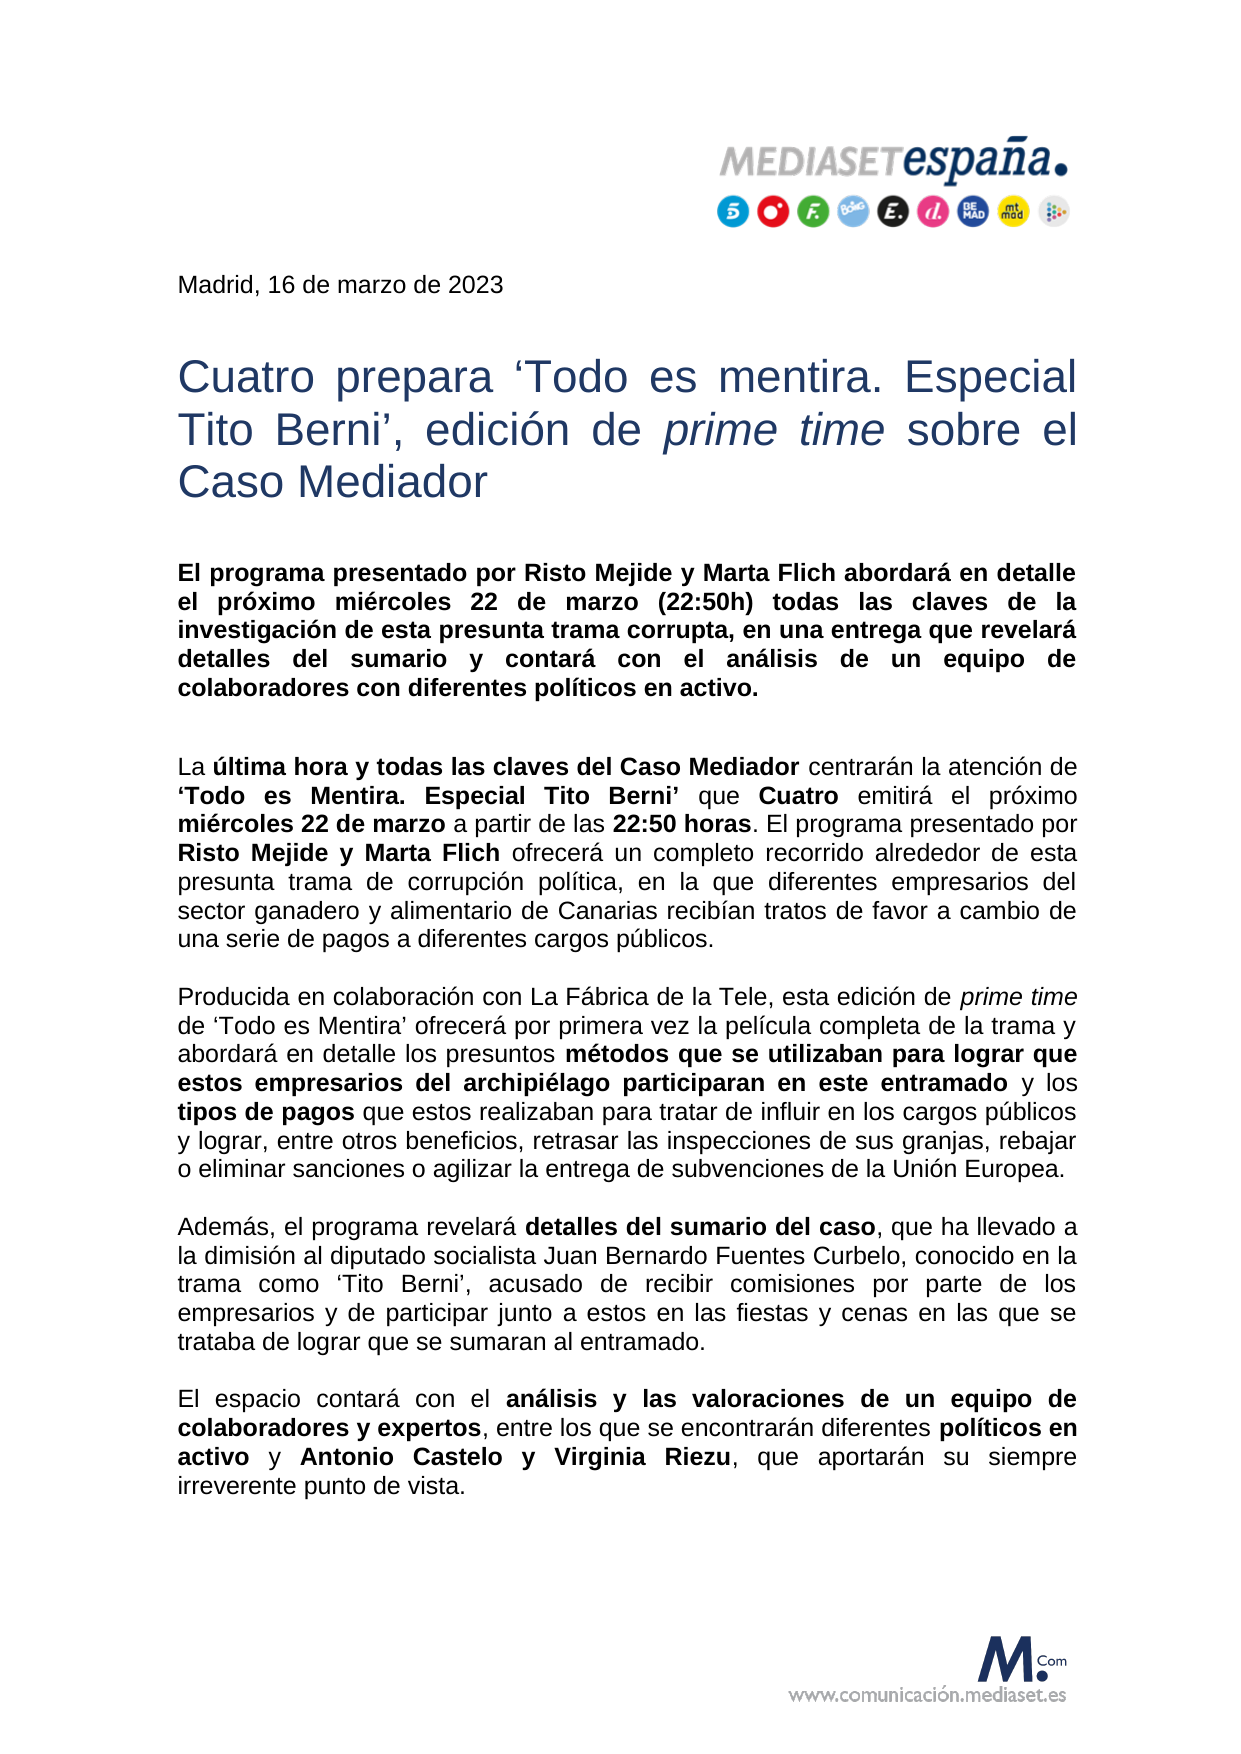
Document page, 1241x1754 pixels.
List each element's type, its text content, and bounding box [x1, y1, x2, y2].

picture [654, 125, 1136, 237]
text Cuatro prepara ‘Todo es mentira. Especial Tito Berni’, edición de prime time sobre el Caso Mediador [177, 349, 1078, 507]
picture [775, 1613, 1239, 1720]
text Madrid, 16 de marzo de 2023 [177, 270, 1078, 299]
text Producida en colaboración con La Fábrica de la Tele, esta edición de prime time de ‘Todo es Mentira’ ofrecerá por primera vez la película completa de la trama y abordará en detalle los presuntos métodos que se utilizaban para lograr que estos empresarios del archipiélago participaran en este entramado y los tipos de pagos que estos realizaban para tratar de influir en los cargos públicos y lograr, entre otros beneficios, retrasar las inspecciones de sus granjas, rebajar o eliminar sanciones o agilizar la entrega de subvenciones de la Unión Europea. [177, 982, 1078, 1183]
text El espacio contará con el análisis y las valoraciones de un equipo de colaboradores y expertos, entre los que se encontrarán diferentes políticos en activo y Antonio Castelo y Virginia Riezu, que aportarán su siempre irreverente punto de vista. [177, 1384, 1078, 1499]
text Además, el programa revelará detalles del sumario del caso, que ha llevado a la dimisión al diputado socialista Juan Bernardo Fuentes Curbelo, conocido en la trama como ‘Tito Berni’, acusado de recibir comisiones por parte de los empresarios y de participar junto a estos en las fiestas y cenas en las que se trataba de lograr que se sumaran al entramado. [177, 1212, 1078, 1356]
text La última hora y todas las claves del Caso Mediador centrarán la atención de ‘Todo es Mentira. Especial Tito Berni’ que Cuatro emitirá el próximo miércoles 22 de marzo a partir de las 22:50 horas. El programa presentado por Risto Mejide y Marta Flich ofrecerá un completo recorrido alrededor de esta presunta trama de corrupción política, en la que diferentes empresarios del sector ganadero y alimentario de Canarias recibían tratos de favor a cambio de una serie de pagos a diferentes cargos públicos. [177, 752, 1078, 953]
text El programa presentado por Risto Mejide y Marta Flich abordará en detalle el próximo miércoles 22 de marzo (22:50h) todas las claves de la investigación de esta presunta trama corrupta, en una entrega que revelará detalles del sumario y contará con el análisis de un equipo de colaboradores con diferentes políticos en activo. [177, 558, 1078, 702]
